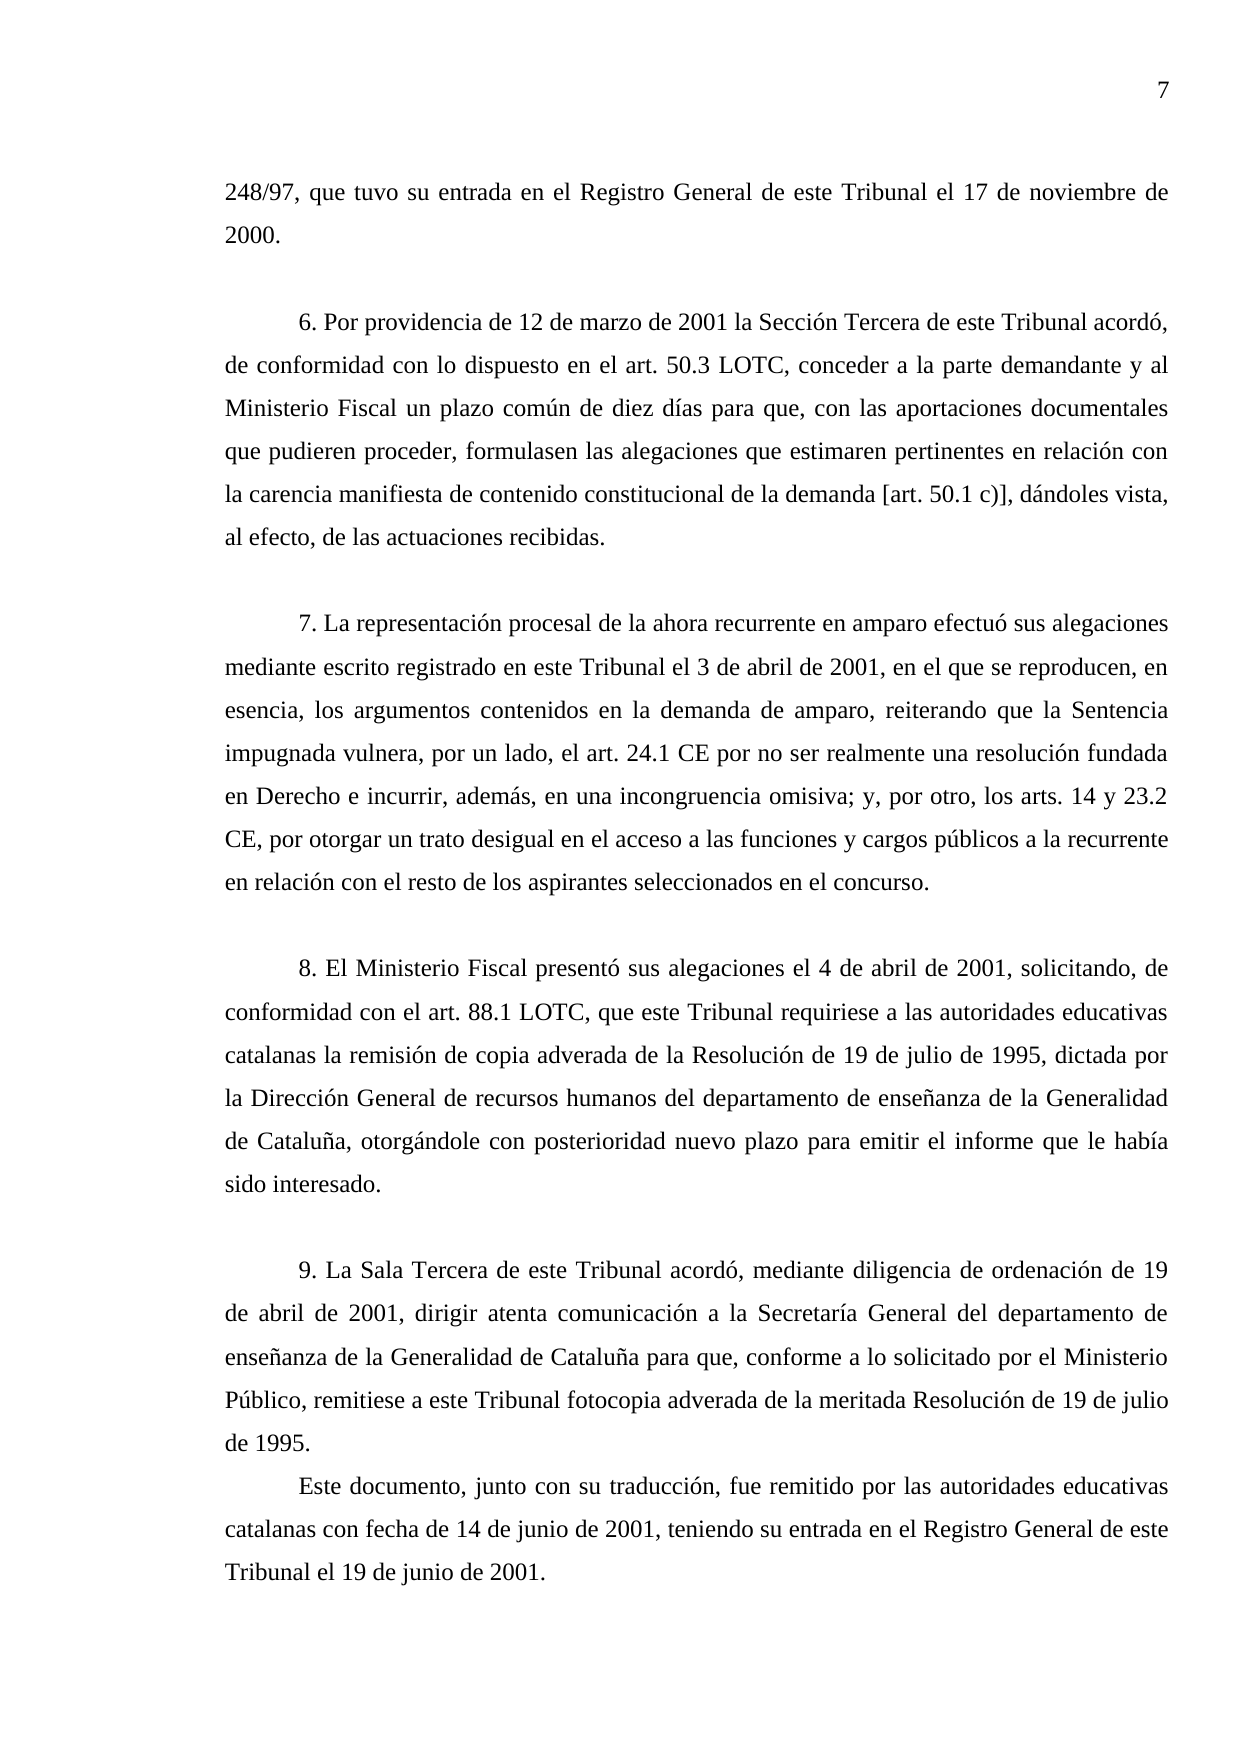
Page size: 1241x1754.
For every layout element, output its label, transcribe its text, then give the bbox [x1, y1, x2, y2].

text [224, 177, 1169, 249]
text 8. El Ministerio Fiscal presentó sus alegaciones el 4 de abril de 2001, solicitando, de conformidad con el art. 88.1 LOTC, que este Tribunal requiriese a las autoridades educativas catalanas la remisión de copia adverada de la Resolución de 19 de julio de 1995, dictada por la Dirección General de recursos humanos del departamento de enseñanza de la Generalidad de Cataluña, otorgándole con posterioridad nuevo plazo para emitir el informe que le había sido interesado. [224, 953, 1169, 1198]
text 7. La representación procesal de la ahora recurrente en amparo efectuó sus alegaciones mediante escrito registrado en este Tribunal el 3 de abril de 2001, en el que se reproducen, en esencia, los argumentos contenidos en la demanda de amparo, reiterando que la Sentencia impugnada vulnera, por un lado, el art. 24.1 CE por no ser realmente una resolución fundada en Derecho e incurrir, además, en una incongruencia omisiva; y, por otro, los arts. 14 y 23.2 CE, por otorgar un trato desigual en el acceso a las funciones y cargos públicos a la recurrente en relación con el resto de los aspirantes seleccionados en el concurso. [224, 608, 1169, 896]
text 9. La Sala Tercera de este Tribunal acordó, mediante diligencia de ordenación de 19 de abril de 2001, dirigir atenta comunicación a la Secretaría General del departamento de enseñanza de la Generalidad de Cataluña para que, conforme a lo solicitado por el Ministerio Público, remitiese a este Tribunal fotocopia adverada de la meritada Resolución de 19 de julio de 1995. [224, 1255, 1169, 1457]
text Este documento, junto con su traducción, fue remitido por las autoridades educativas catalanas con fecha de 14 de junio de 2001, teniendo su entrada en el Registro General de este Tribunal el 19 de junio de 2001. [224, 1471, 1169, 1586]
text 6. Por providencia de 12 de marzo de 2001 la Sección Tercera de este Tribunal acordó, de conformidad con lo dispuesto en el art. 50.3 LOTC, conceder a la parte demandante y al Ministerio Fiscal un plazo común de diez días para que, con las aportaciones documentales que pudieren proceder, formulasen las alegaciones que estimaren pertinentes en relación con la carencia manifiesta de contenido constitucional de la demanda [art. 50.1 c)], dándoles vista, al efecto, de las actuaciones recibidas. [224, 307, 1169, 551]
